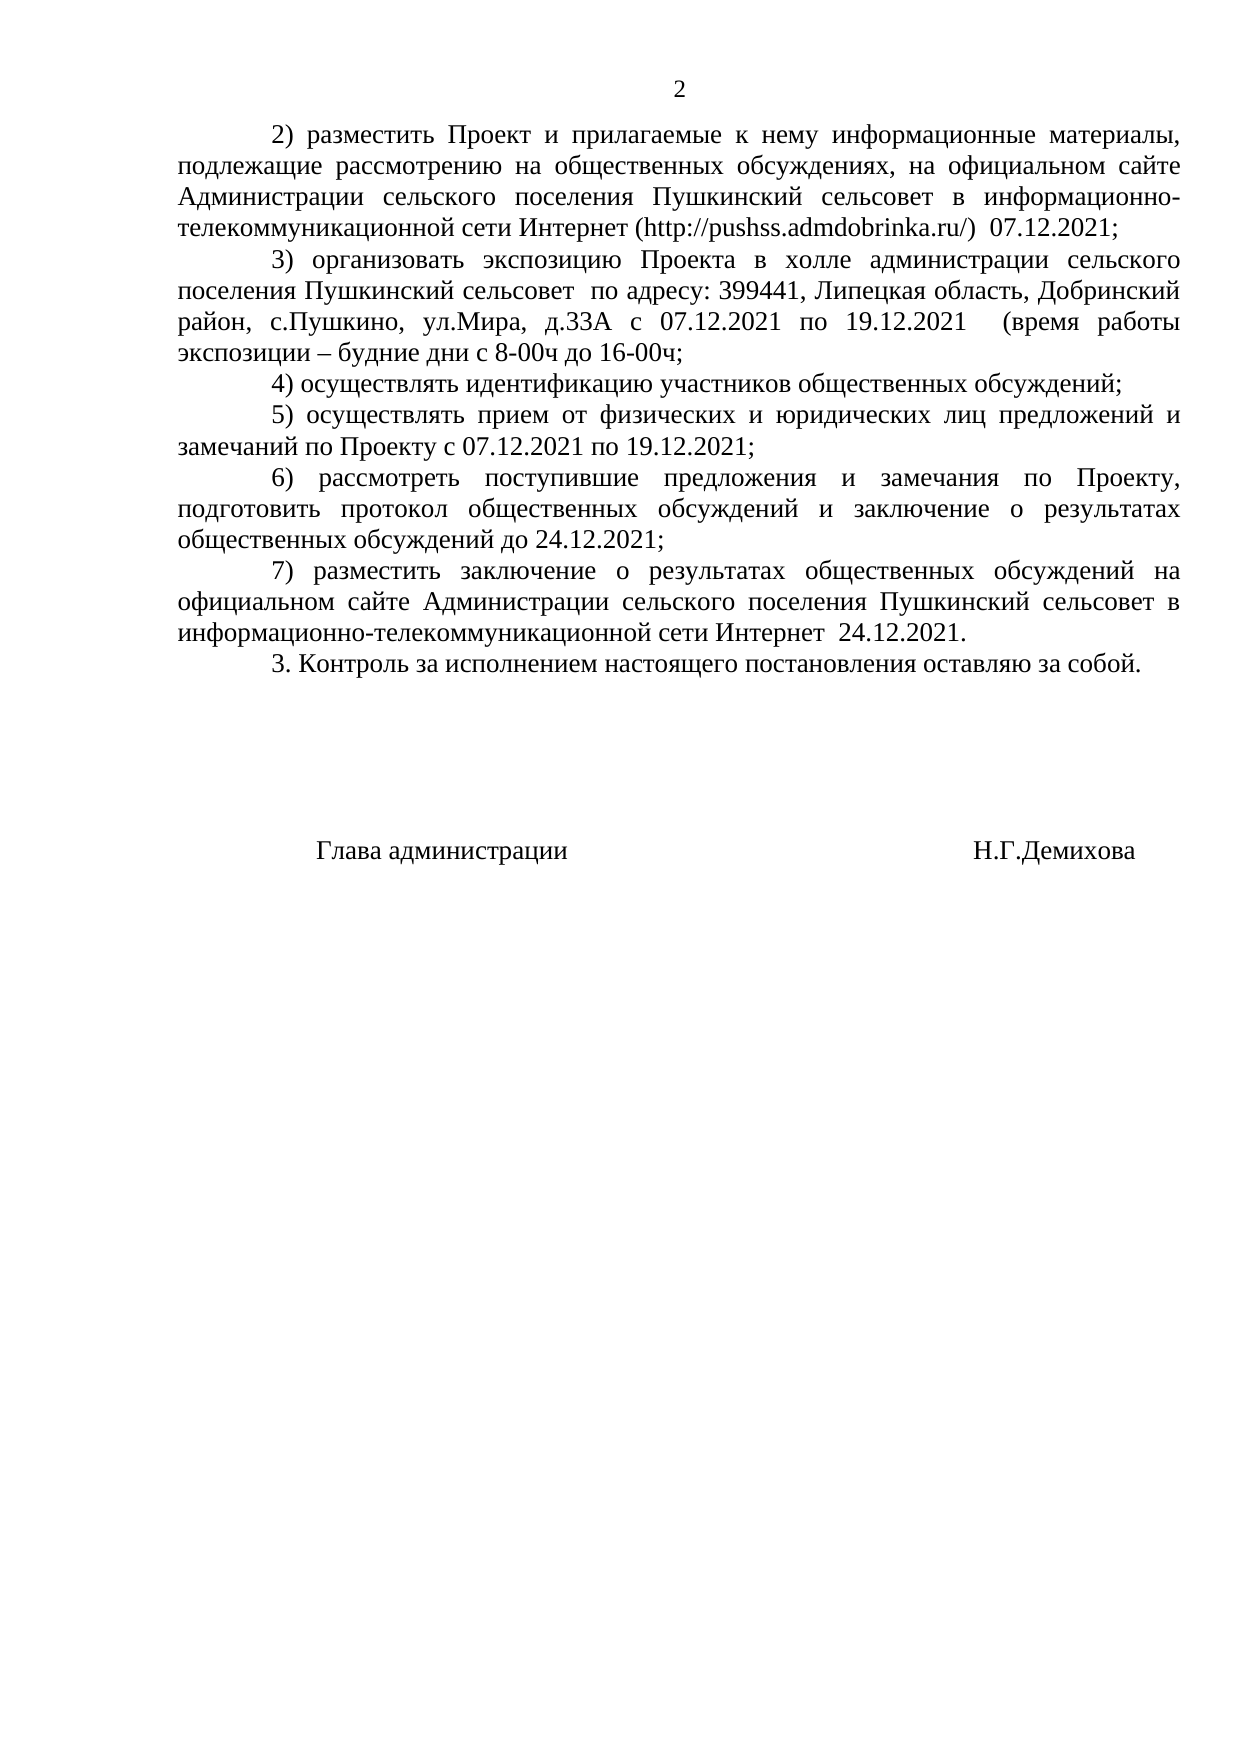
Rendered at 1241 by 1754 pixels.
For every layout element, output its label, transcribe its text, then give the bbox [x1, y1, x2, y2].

text 2) разместить Проект и прилагаемые к нему информационные материалы, подлежащие рассмотрению на общественных обсуждениях, на официальном сайте Администрации сельского поселения Пушкинский сельсовет в информационно-телекоммуникационной сети Интернет (http://pushss.admdobrinka.ru/) 07.12.2021; [177, 118, 1182, 243]
text 3) организовать экспозицию Проекта в холле администрации сельского поселения Пушкинский сельсовет по адресу: 399441, Липецкая область, Добринский район, с.Пушкино, ул.Мира, д.33А с 07.12.2021 по 19.12.2021 (время работы экспозиции – будние дни с 8-00ч до 16-00ч; [177, 243, 1182, 367]
text 4) осуществлять идентификацию участников общественных обсуждений; [177, 367, 1182, 398]
text 7) разместить заключение о результатах общественных обсуждений на официальном сайте Администрации сельского поселения Пушкинский сельсовет в информационно-телекоммуникационной сети Интернет 24.12.2021. [177, 554, 1182, 648]
text Глава администрации Н.Г.Демихова [177, 834, 1182, 866]
text 6) рассмотреть поступившие предложения и замечания по Проекту, подготовить протокол общественных обсуждений и заключение о результатах общественных обсуждений до 24.12.2021; [177, 461, 1182, 554]
text 5) осуществлять прием от физических и юридических лиц предложений и замечаний по Проекту с 07.12.2021 по 19.12.2021; [177, 398, 1182, 461]
text 3. Контроль за исполнением настоящего постановления оставляю за собой. [177, 648, 1182, 679]
